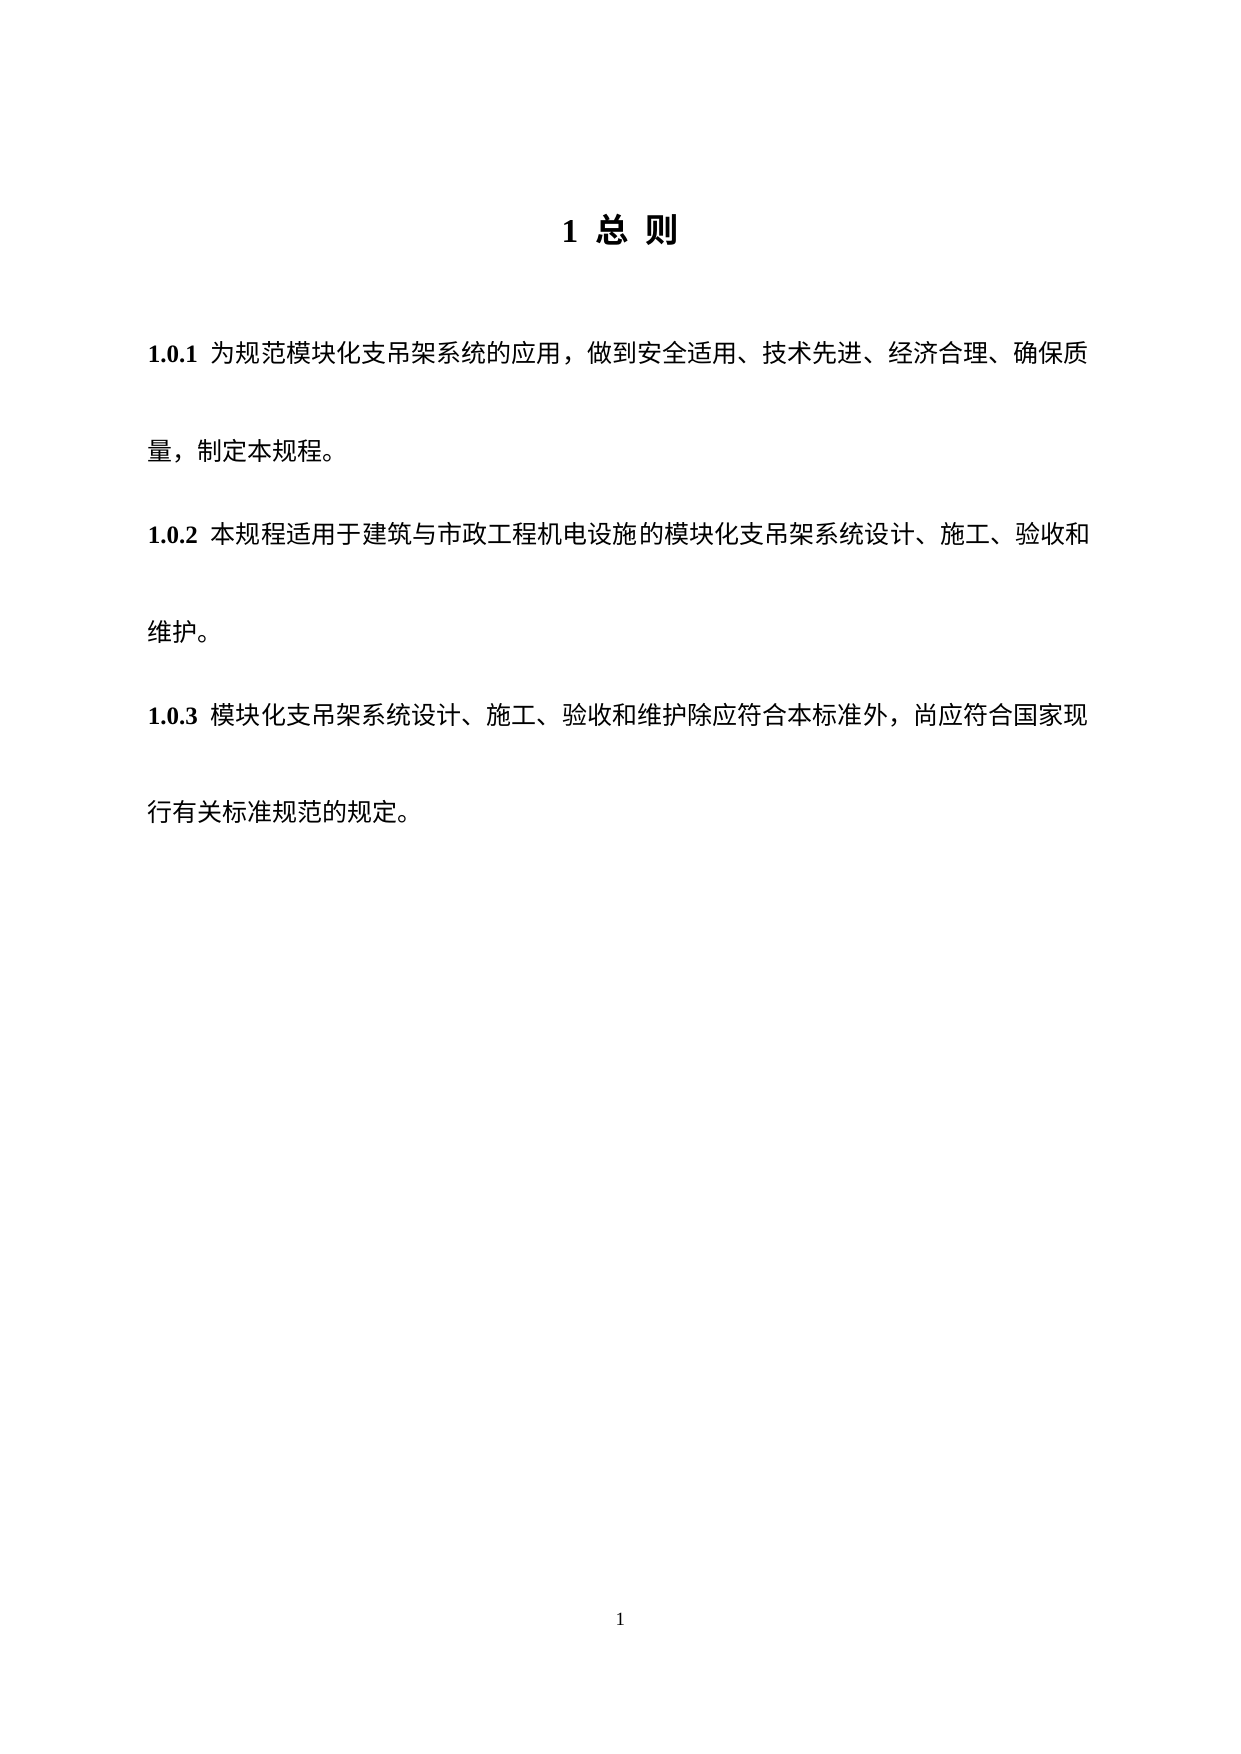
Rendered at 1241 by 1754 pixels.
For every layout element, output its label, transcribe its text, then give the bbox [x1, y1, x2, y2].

text 1.0.2 本规程适用于建筑与市政工程机电设施的模块化支吊架系统设计、施工、验收和维护。 [148, 500, 1093, 663]
text 1.0.1 为规范模块化支吊架系统的应用，做到安全适用、技术先进、经济合理、确保质量，制定本规程。 [148, 319, 1093, 482]
subtitle 1 总 则 [148, 197, 1093, 262]
text 1.0.3 模块化支吊架系统设计、施工、验收和维护除应符合本标准外，尚应符合国家现行有关标准规范的规定。 [148, 681, 1093, 843]
